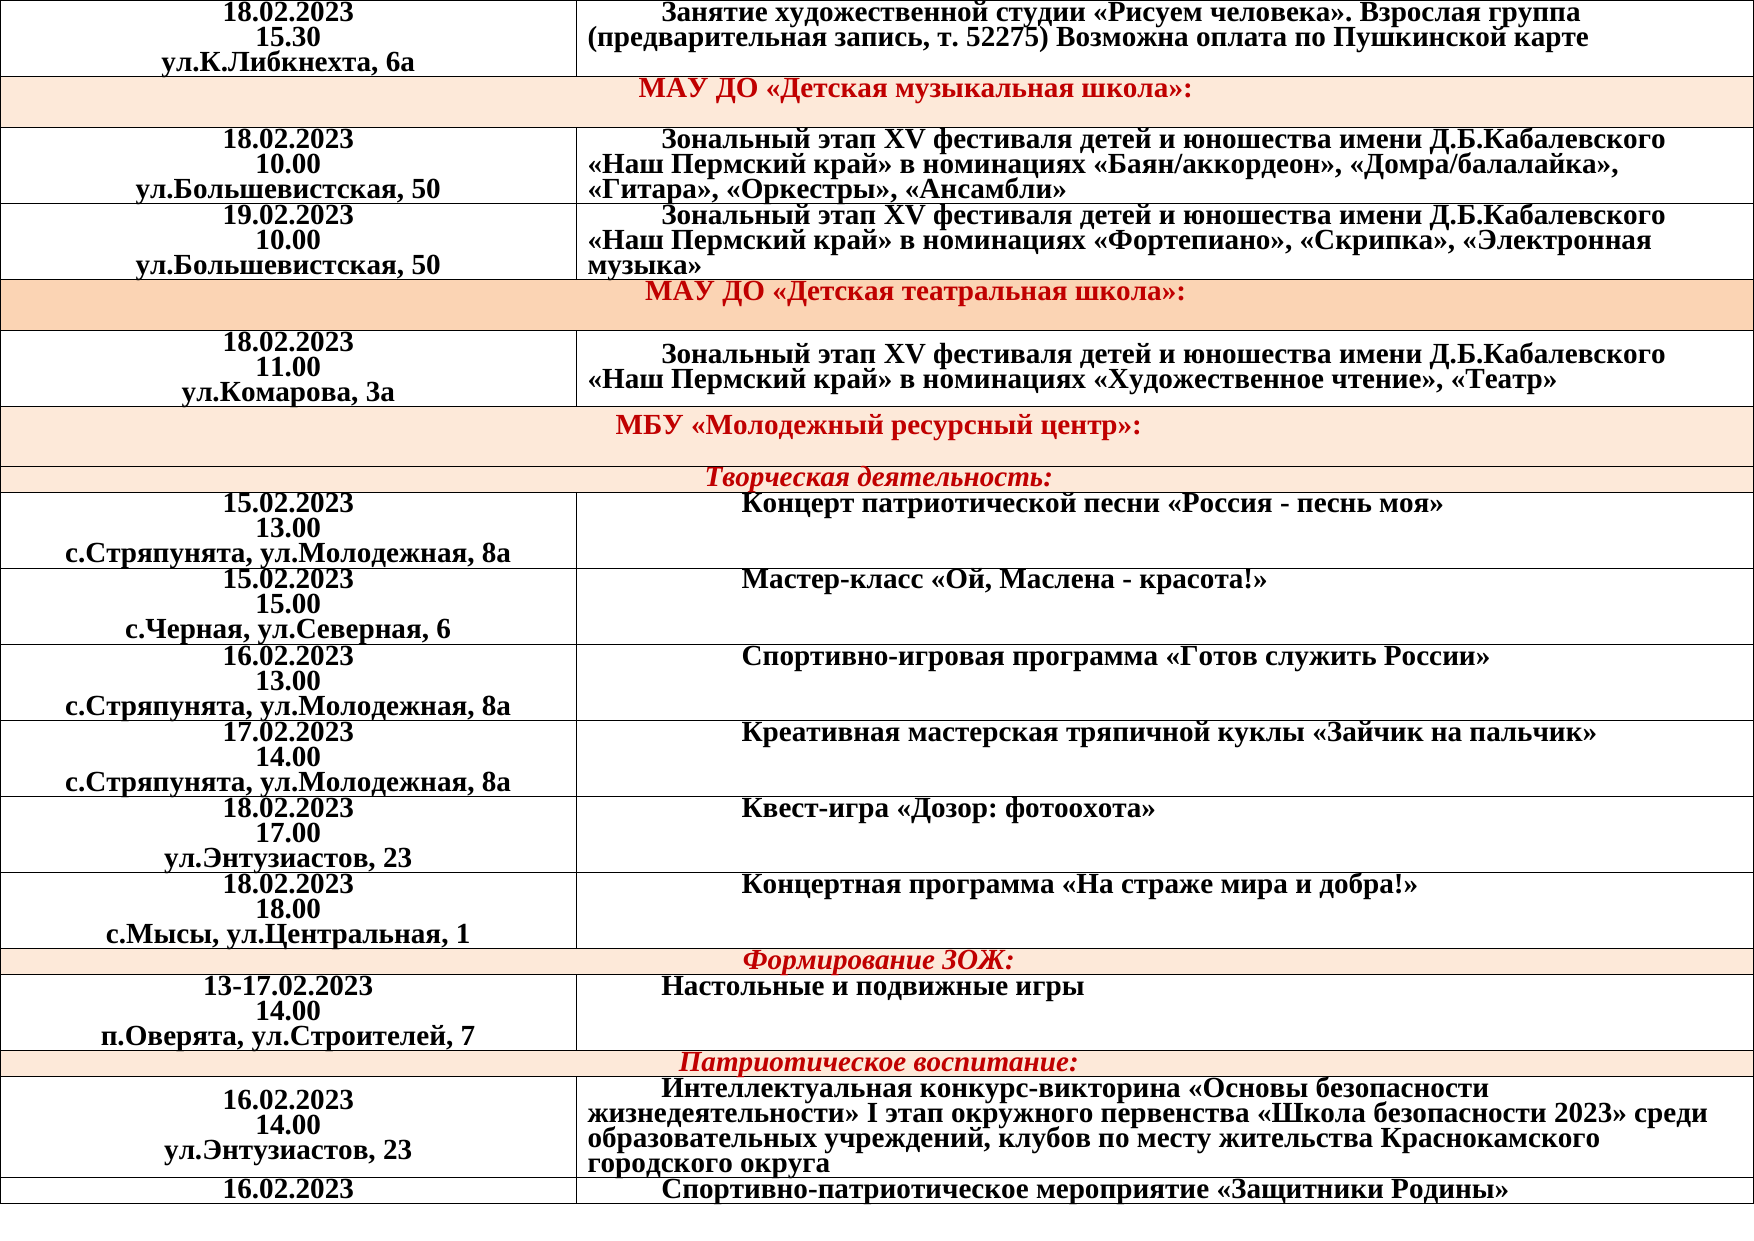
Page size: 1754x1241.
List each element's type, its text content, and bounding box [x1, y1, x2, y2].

table_cell Мастер-класс «Ой, Маслена - красота!» [577, 569, 1753, 644]
table_cell 17.02.2023 14.00 с.Стряпунята, ул.Молодежная, 8а [1, 721, 576, 796]
table_cell Настольные и подвижные игры [577, 975, 1753, 1050]
table_cell МБУ «Молодежный ресурсный центр»: [1, 407, 1753, 466]
table_cell Концертная программа «На страже мира и добра!» [577, 873, 1753, 948]
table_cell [577, 1178, 1753, 1203]
table_cell 13-17.02.2023 14.00 п.Оверята, ул.Строителей, 7 [1, 975, 576, 1050]
table_cell Квест-игра «Дозор: фотоохота» [577, 797, 1753, 872]
table_cell 18.02.2023 18.00 с.Мысы, ул.Центральная, 1 [1, 873, 576, 948]
table_cell 19.02.2023 10.00 ул.Большевистская, 50 [1, 204, 576, 279]
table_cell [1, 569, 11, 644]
table_cell МАУ ДО «Детская театральная школа»: [1, 280, 1753, 330]
table_cell 16.02.2023 13.00 с.Стряпунята, ул.Молодежная, 8а [1, 645, 576, 720]
table_cell Интеллектуальная конкурс-викторина «Основы безопасности жизнедеятельности» I этап окружного первенства «Школа безопасности 2023» среди образовательных учреждений, клубов по месту жительства Краснокамского городского округа [577, 1077, 1753, 1177]
table_cell Зональный этап XV фестиваля детей и юношества имени Д.Б.Кабалевского «Наш Пермский край» в номинациях «Фортепиано», «Скрипка», «Электронная музыка» [577, 204, 1753, 279]
table_cell Формирование ЗОЖ: [1, 949, 1753, 974]
table_cell Творческая деятельность: [1, 467, 1753, 492]
table_cell 15.02.2023 13.00 с.Стряпунята, ул.Молодежная, 8а [1, 493, 576, 568]
table_cell 18.02.2023 17.00 ул.Энтузиастов, 23 [1, 797, 576, 872]
table_cell Концерт патриотической песни «Россия - песнь моя» [577, 493, 1753, 568]
table_cell Зональный этап XV фестиваля детей и юношества имени Д.Б.Кабалевского «Наш Пермский край» в номинациях «Баян/аккордеон», «Домра/балалайка», «Гитара», «Оркестры», «Ансамбли» [577, 128, 1753, 203]
table_cell Занятие художественной студии «Рисуем человека». Взрослая группа (предварительная запись, т. 52275) Возможна оплата по Пушкинской карте [577, 1, 1753, 76]
table_cell 18.02.2023 15.30 ул.К.Либкнехта, 6а [1, 1, 576, 76]
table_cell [1, 1178, 576, 1203]
table_cell Креативная мастерская тряпичной куклы «Зайчик на пальчик» [577, 721, 1753, 796]
table_cell Патриотическое воспитание: [1, 1051, 1753, 1076]
table_cell 16.02.2023 14.00 ул.Энтузиастов, 23 [1, 1077, 576, 1177]
table_cell 18.02.2023 11.00 ул.Комарова, 3а [1, 331, 576, 406]
table_cell МАУ ДО «Детская музыкальная школа»: [1, 77, 1753, 127]
table_cell 18.02.2023 10.00 ул.Большевистская, 50 [1, 128, 576, 203]
table_cell Зональный этап XV фестиваля детей и юношества имени Д.Б.Кабалевского «Наш Пермский край» в номинациях «Художественное чтение», «Театр» [577, 331, 1753, 406]
table_cell Спортивно-игровая программа «Готов служить России» [577, 645, 1753, 720]
